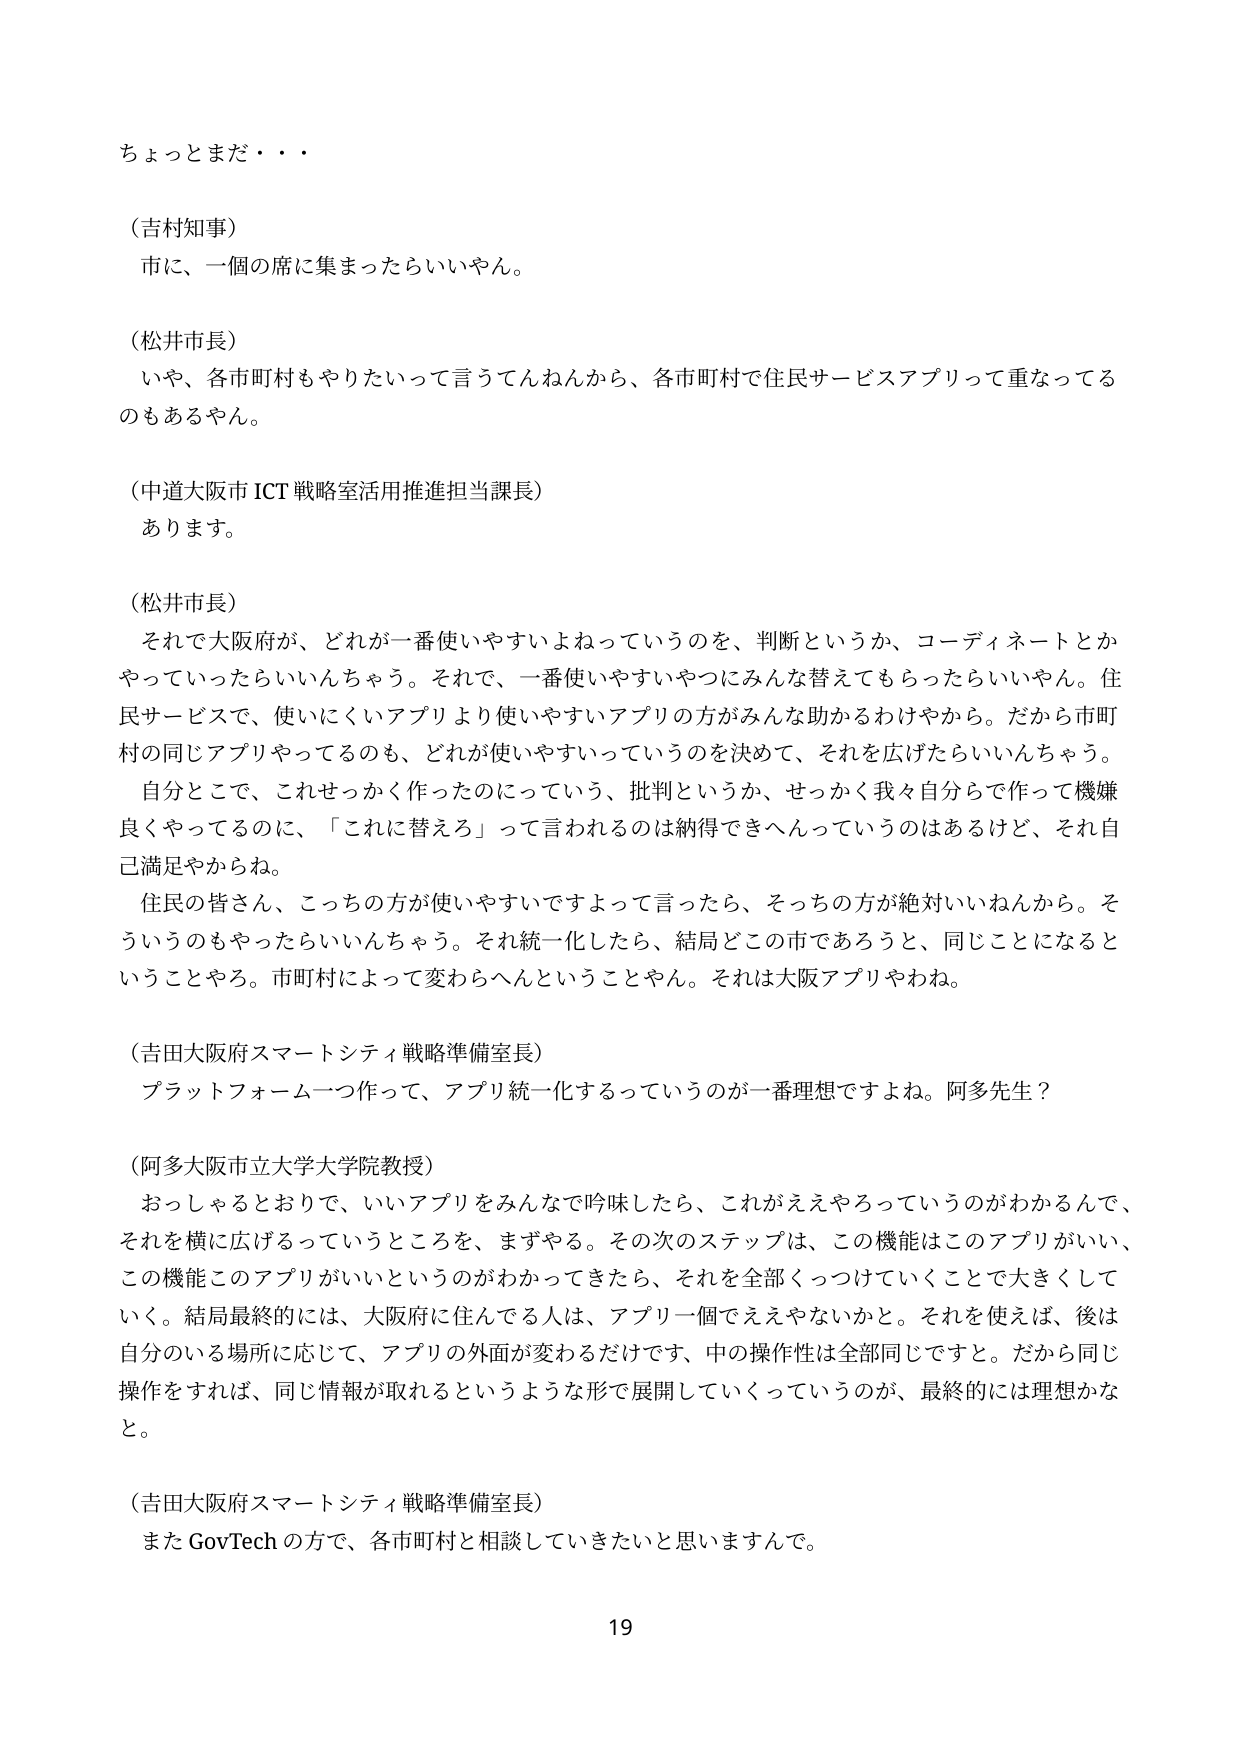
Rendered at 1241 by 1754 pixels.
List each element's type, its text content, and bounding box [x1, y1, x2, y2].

text またGovTechの方で、各市町村と相談していきたいと思いますんで。 [118, 1521, 1122, 1559]
text 自分とこで、これせっかく作ったのにっていう、批判というか、せっかく我々自分らで作って機嫌良くやってるのに、「これに替えろ」って言われるのは納得できへんっていうのはあるけど、それ自己満足やからね。 [118, 771, 1122, 884]
text おっしゃるとおりで、いいアプリをみんなで吟味したら、これがええやろっていうのがわかるんで、それを横に広げるっていうところを、まずやる。その次のステップは、この機能はこのアプリがいい、この機能このアプリがいいというのがわかってきたら、それを全部くっつけていくことで大きくしていく。結局最終的には、大阪府に住んでる人は、アプリ一個でええやないかと。それを使えば、後は自分のいる場所に応じて、アプリの外面が変わるだけです、中の操作性は全部同じですと。だから同じ操作をすれば、同じ情報が取れるというような形で展開していくっていうのが、最終的には理想かなと。 [118, 1184, 1122, 1446]
text （𠮷田大阪府スマートシティ戦略準備室長） [118, 1484, 1122, 1521]
text いや、各市町村もやりたいって言うてんねんから、各市町村で住民サービスアプリって重なってるのもあるやん。 [118, 359, 1122, 434]
text （松井市長） [118, 321, 1122, 359]
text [118, 134, 1122, 171]
text （松井市長） [118, 584, 1122, 621]
text （𠮷田大阪府スマートシティ戦略準備室長） [118, 1034, 1122, 1071]
text （中道大阪市ICT戦略室活用推進担当課長） [118, 471, 1122, 509]
text あります。 [118, 509, 1122, 546]
text （阿多大阪市立大学大学院教授） [118, 1146, 1122, 1184]
text それで大阪府が、どれが一番使いやすいよねっていうのを、判断というか、コーディネートとかやっていったらいいんちゃう。それで、一番使いやすいやつにみんな替えてもらったらいいやん。住民サービスで、使いにくいアプリより使いやすいアプリの方がみんな助かるわけやから。だから市町村の同じアプリやってるのも、どれが使いやすいっていうのを決めて、それを広げたらいいんちゃう。 [118, 621, 1122, 771]
text 住民の皆さん、こっちの方が使いやすいですよって言ったら、そっちの方が絶対いいねんから。そういうのもやったらいいんちゃう。それ統一化したら、結局どこの市であろうと、同じことになるということやろ。市町村によって変わらへんということやん。それは大阪アプリやわね。 [118, 884, 1122, 996]
text （吉村知事） [118, 209, 1122, 246]
text プラットフォーム一つ作って、アプリ統一化するっていうのが一番理想ですよね。阿多先生？ [118, 1071, 1122, 1109]
text 市に、一個の席に集まったらいいやん。 [118, 246, 1122, 284]
